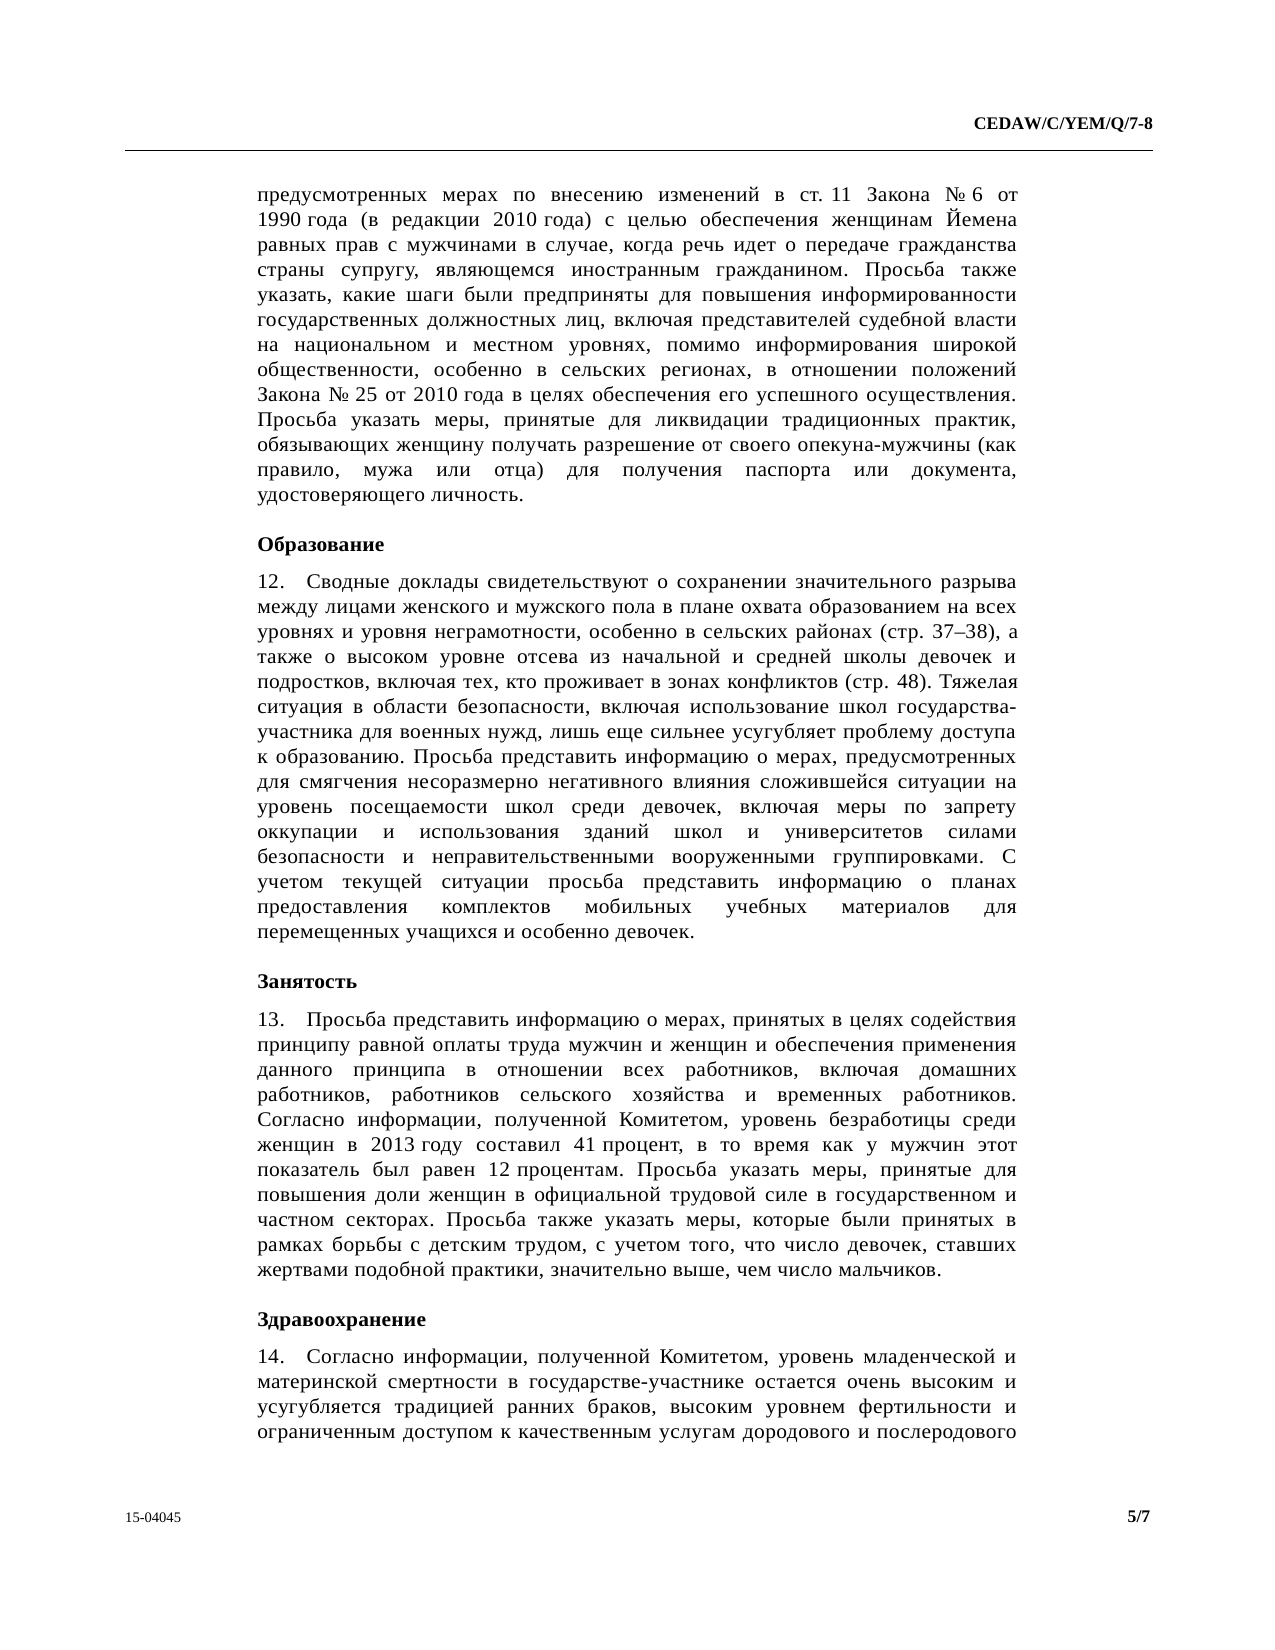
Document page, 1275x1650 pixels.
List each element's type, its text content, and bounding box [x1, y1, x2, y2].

text 13. Просьба представить информацию о мерах, принятых в целях содействия принципу равной оплаты труда мужчин и женщин и обеспечения применения данного принципа в отношении всех работников, включая домашних работников, работников сельского хозяйства и временных работников. Согласно информации, полученной Комитетом, уровень безработицы среди женщин в 2013 году составил 41 процент, в то время как у мужчин этот показатель был равен 12 процентам. Просьба указать меры, принятые для повышения доли женщин в официальной трудовой силе в государственном и частном секторах. Просьба также указать меры, которые были принятых в рамках борьбы с детским трудом, с учетом того, что число девочек, ставших жертвами подобной практики, значительно выше, чем число мальчиков. [257, 1006, 1018, 1281]
text Занятость [125, 969, 1019, 994]
text 12. Сводные доклады свидетельствуют о сохранении значительного разрыва между лицами женского и мужского пола в плане охвата образованием на всех уровнях и уровня неграмотности, особенно в сельских районах (стр. 37–38), а также о высоком уровне отсева из начальной и средней школы девочек и подростков, включая тех, кто проживает в зонах конфликтов (стр. 48). Тяжелая ситуация в области безопасности, включая использование школ государства-участника для военных нужд, лишь еще сильнее усугубляет проблему доступа к образованию. Просьба представить информацию о мерах, предусмотренных для смягчения несоразмерно негативного влияния сложившейся ситуации на уровень посещаемости школ среди девочек, включая меры по запрету оккупации и использования зданий школ и университетов силами безопасности и неправительственными вооруженными группировками. С учетом текущей ситуации просьба представить информацию о планах предоставления комплектов мобильных учебных материалов для перемещенных учащихся и особенно девочек. [257, 569, 1018, 944]
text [257, 181, 1018, 506]
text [257, 1344, 1018, 1444]
text Образование [125, 531, 1019, 556]
text Здравоохранение [125, 1306, 1019, 1331]
